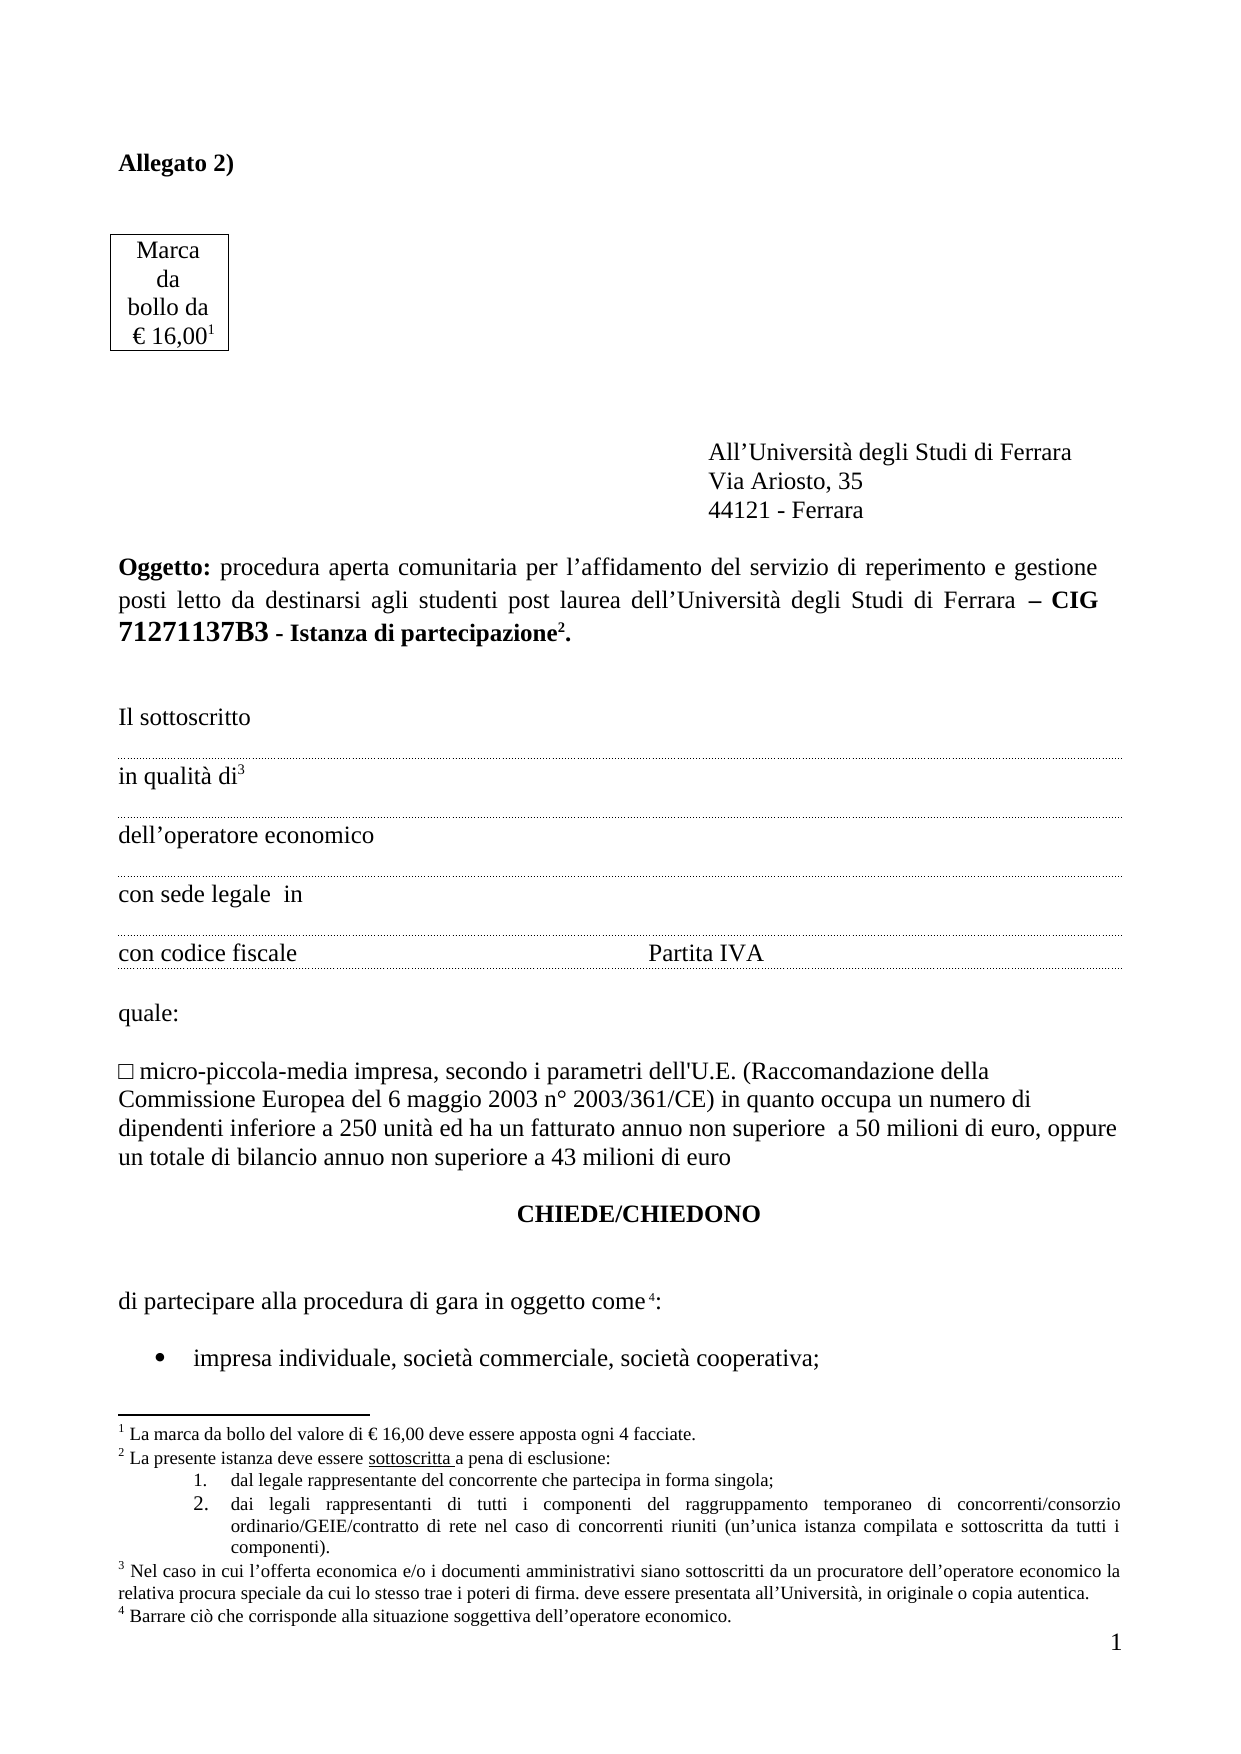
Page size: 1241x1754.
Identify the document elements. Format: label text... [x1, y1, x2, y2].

list impresa individuale, società commerciale, società cooperativa; [156, 1343, 1122, 1372]
text Via Ariosto, 35 [634, 466, 1122, 495]
text in qualità di [118, 758, 1122, 792]
text con sede legale in [118, 876, 1122, 909]
table_header Marca da bollo da € 16,00 [111, 235, 228, 350]
text 44121 - Ferrara [634, 495, 1122, 523]
text All’Università degli Studi di Ferrara [561, 437, 1122, 466]
text □ micro-piccola-media impresa, secondo i parametri dell'U.E. (Raccomandazione della Commissione Europea del 6 maggio 2003 n° 2003/361/CE) in quanto occupa un numero di dipendenti inferiore a 250 unità ed ha un fatturato annuo non superiore a 50 milioni di euro, oppure un totale di bilancio annuo non superiore a 43 milioni di euro [118, 1056, 1122, 1171]
text di partecipare alla procedura di gara in oggetto come : [118, 1286, 1122, 1314]
text CHIEDE/CHIEDONO [156, 1199, 1122, 1228]
text dell’operatore economico [118, 817, 1122, 851]
text con codice fiscale Partita IVA [118, 934, 1122, 969]
text Il sottoscritto [118, 702, 1122, 733]
text quale: [118, 998, 1122, 1027]
text Allegato 2) [118, 148, 1122, 176]
text Oggetto: procedura aperta comunitaria per l’affidamento del servizio di reperimento e gestione posti letto da destinarsi agli studenti post laurea dell’Università degli Studi di Ferrara – CIG 71271137B3 - Istanza di partecipazione. [118, 552, 1098, 648]
